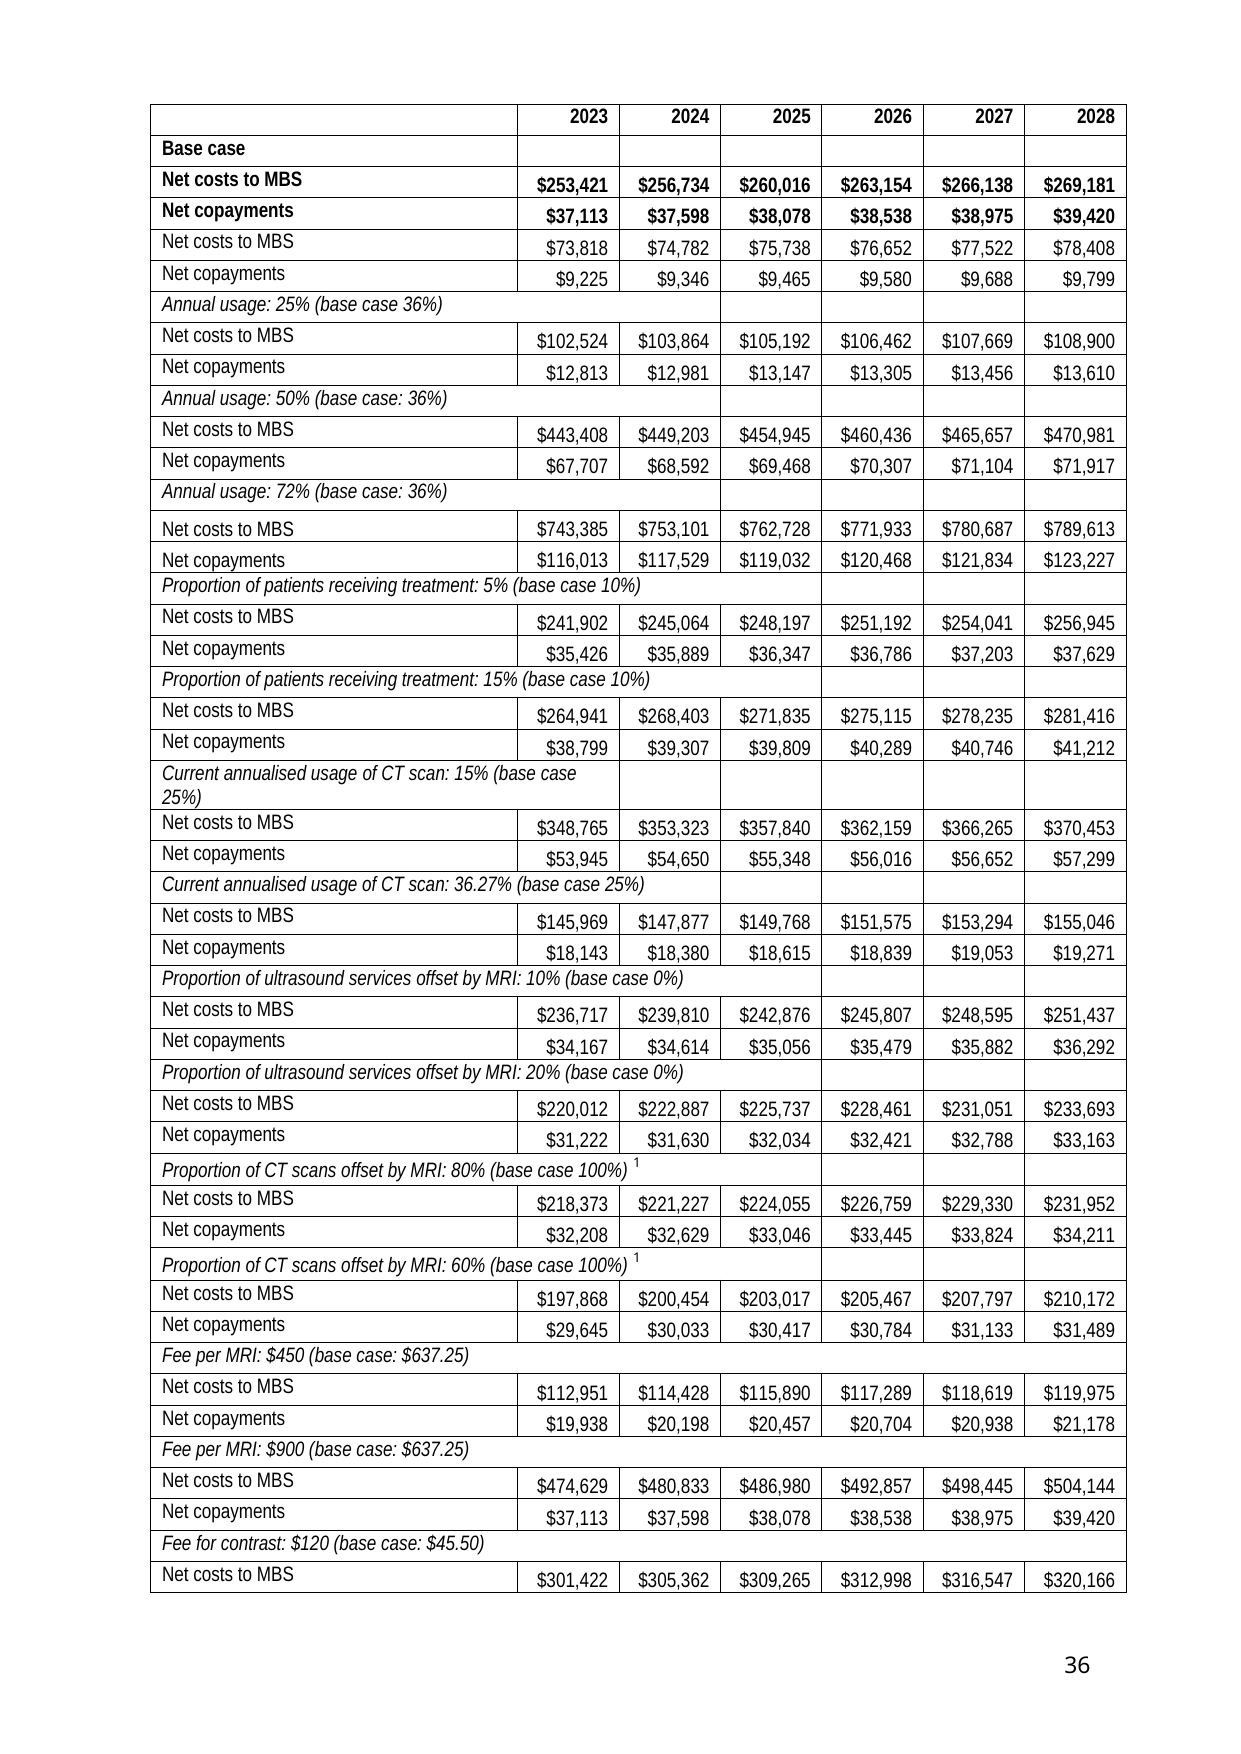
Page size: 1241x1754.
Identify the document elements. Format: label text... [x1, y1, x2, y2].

table_cell [518, 136, 619, 166]
table_cell Net copayments [151, 542, 517, 572]
table_cell $19,053 [924, 935, 1024, 965]
table_cell $248,197 [721, 605, 821, 635]
table_cell $34,167 [518, 1029, 619, 1059]
table_cell $13,610 [1025, 355, 1126, 385]
table_cell [924, 1154, 1024, 1185]
table_cell $465,657 [924, 417, 1024, 447]
table_cell $231,952 [1025, 1186, 1126, 1216]
table_cell $77,522 [924, 230, 1024, 260]
table_cell $348,765 [518, 810, 619, 840]
table_cell Net costs to MBS [151, 511, 517, 541]
table_cell $210,172 [1025, 1281, 1126, 1311]
table_cell [924, 1060, 1024, 1090]
table_cell $37,113 [518, 1499, 619, 1529]
table_cell $37,629 [1025, 636, 1126, 666]
table_cell Fee for contrast: $120 (base case: $45.50) [151, 1531, 619, 1561]
table_cell Proportion of ultrasound services offset by MRI: 20% (base case 0%) [151, 1060, 821, 1090]
table_cell $35,056 [721, 1029, 821, 1059]
table_cell $38,078 [721, 198, 821, 228]
table_cell $29,645 [518, 1312, 619, 1342]
table_cell $78,408 [1025, 230, 1126, 260]
table_cell $245,807 [822, 997, 923, 1027]
table_cell $218,373 [518, 1186, 619, 1216]
table_header 2027 [924, 105, 1024, 135]
table_cell Net costs to MBS [151, 1562, 517, 1592]
table_cell $40,289 [822, 730, 923, 760]
table_cell [923, 1343, 1024, 1373]
table_cell [1025, 872, 1126, 902]
table_cell $18,839 [822, 935, 923, 965]
table_cell $470,981 [1025, 417, 1126, 447]
table_cell Net copayments [151, 1217, 517, 1247]
table_cell $37,598 [620, 198, 720, 228]
table_cell [1025, 1154, 1126, 1185]
table_cell $35,882 [924, 1029, 1024, 1059]
table_cell $151,575 [822, 904, 923, 934]
table_cell Current annualised usage of CT scan: 15% (base case 25%) [151, 761, 619, 809]
table_cell Net costs to MBS [151, 1281, 517, 1311]
table_cell [1024, 1437, 1126, 1467]
table_cell [1025, 480, 1126, 510]
table_cell $222,887 [620, 1091, 720, 1121]
table_cell $205,467 [822, 1281, 923, 1311]
table_cell Net costs to MBS [151, 1091, 517, 1121]
table_cell [924, 386, 1024, 416]
table_cell $789,613 [1025, 511, 1126, 541]
table_cell Proportion of patients receiving treatment: 15% (base case 10%) [151, 667, 821, 697]
table_cell [923, 1437, 1024, 1467]
table_cell [720, 1437, 822, 1467]
table_cell Net costs to MBS [151, 230, 517, 260]
table_cell $281,416 [1025, 698, 1126, 728]
table_cell [721, 480, 821, 510]
table_cell $36,292 [1025, 1029, 1126, 1059]
table_header 2028 [1025, 105, 1126, 135]
table_cell [721, 386, 821, 416]
table_cell $71,917 [1025, 448, 1126, 478]
table_header 2024 [620, 105, 720, 135]
table_cell $221,227 [620, 1186, 720, 1216]
table_cell $320,166 [1025, 1562, 1126, 1592]
table_cell $486,980 [721, 1468, 821, 1498]
table_cell $73,818 [518, 230, 619, 260]
table_cell $256,734 [620, 167, 720, 197]
table_cell [924, 292, 1024, 322]
table_cell [924, 573, 1024, 603]
table_cell $38,538 [822, 1499, 923, 1529]
table_cell $13,305 [822, 355, 923, 385]
table_cell $12,981 [620, 355, 720, 385]
table_cell $36,347 [721, 636, 821, 666]
table_cell $69,468 [721, 448, 821, 478]
table_cell $37,113 [518, 198, 619, 228]
table_cell $305,362 [620, 1562, 720, 1592]
table_cell [822, 136, 923, 166]
table_cell $18,380 [620, 935, 720, 965]
table_cell Net copayments [151, 1122, 517, 1152]
table_cell $480,833 [620, 1468, 720, 1498]
table_cell $504,144 [1025, 1468, 1126, 1498]
table_cell $275,115 [822, 698, 923, 728]
table_cell $67,707 [518, 448, 619, 478]
table_cell $370,453 [1025, 810, 1126, 840]
table_header 2023 [518, 105, 619, 135]
table_cell $31,489 [1025, 1312, 1126, 1342]
table_cell [924, 872, 1024, 902]
table_cell $269,181 [1025, 167, 1126, 197]
table_cell $256,945 [1025, 605, 1126, 635]
table_cell $20,457 [721, 1406, 821, 1436]
table_cell [923, 1531, 1024, 1561]
table_header 2026 [822, 105, 923, 135]
table_cell [720, 1343, 822, 1373]
table_cell [721, 292, 821, 322]
table_cell $30,784 [822, 1312, 923, 1342]
table_cell Net copayments [151, 261, 517, 291]
table_cell Net costs to MBS [151, 167, 517, 197]
table_cell Proportion of CT scans offset by MRI: 80% (base case 100%) 1 [151, 1154, 821, 1185]
table_cell $762,728 [721, 511, 821, 541]
table_cell $743,385 [518, 511, 619, 541]
table_cell $38,538 [822, 198, 923, 228]
table_cell $147,877 [620, 904, 720, 934]
table_cell $30,033 [620, 1312, 720, 1342]
table_cell $35,426 [518, 636, 619, 666]
table_cell $228,461 [822, 1091, 923, 1121]
table_cell Fee per MRI: $900 (base case: $637.25) [151, 1437, 619, 1467]
table_cell [720, 1531, 822, 1561]
table_cell Net costs to MBS [151, 1186, 517, 1216]
table_cell [924, 761, 1024, 809]
table_cell Net costs to MBS [151, 997, 517, 1027]
table_cell [924, 1248, 1024, 1279]
table_cell $68,592 [620, 448, 720, 478]
table_cell $301,422 [518, 1562, 619, 1592]
table_cell Net costs to MBS [151, 605, 517, 635]
table_cell $9,346 [620, 261, 720, 291]
table_cell $229,330 [924, 1186, 1024, 1216]
table_cell $18,615 [721, 935, 821, 965]
table_cell $264,941 [518, 698, 619, 728]
table_cell $460,436 [822, 417, 923, 447]
table_cell $35,479 [822, 1029, 923, 1059]
table_cell $118,619 [924, 1374, 1024, 1404]
table_cell $114,428 [620, 1374, 720, 1404]
table_cell $32,421 [822, 1122, 923, 1152]
table_cell $105,192 [721, 323, 821, 353]
table_cell $197,868 [518, 1281, 619, 1311]
table_cell [721, 872, 821, 902]
table_cell [822, 761, 923, 809]
table_cell Annual usage: 25% (base case 36%) [151, 292, 720, 322]
table_cell [1025, 386, 1126, 416]
table_cell Net copayments [151, 935, 517, 965]
table_cell $492,857 [822, 1468, 923, 1498]
table_cell $207,797 [924, 1281, 1024, 1311]
table_cell $498,445 [924, 1468, 1024, 1498]
table_cell $20,704 [822, 1406, 923, 1436]
table_cell Net copayments [151, 1029, 517, 1059]
table_cell $312,998 [822, 1562, 923, 1592]
table_cell [1024, 1531, 1126, 1561]
table_cell $108,900 [1025, 323, 1126, 353]
table_cell $266,138 [924, 167, 1024, 197]
table_cell [1025, 136, 1126, 166]
table_cell Net costs to MBS [151, 810, 517, 840]
table_cell [620, 761, 720, 809]
table_cell $38,799 [518, 730, 619, 760]
table_cell [1025, 573, 1126, 603]
table_cell $260,016 [721, 167, 821, 197]
table_cell $56,016 [822, 841, 923, 871]
table_cell $36,786 [822, 636, 923, 666]
table_cell $33,824 [924, 1217, 1024, 1247]
table_cell $241,902 [518, 605, 619, 635]
table_cell $474,629 [518, 1468, 619, 1498]
table_cell $120,468 [822, 542, 923, 572]
table_cell $34,211 [1025, 1217, 1126, 1247]
table_cell $224,055 [721, 1186, 821, 1216]
table_cell [822, 480, 923, 510]
table_cell [822, 1248, 923, 1279]
table_cell [822, 1437, 923, 1467]
table_cell $200,454 [620, 1281, 720, 1311]
table_cell Net copayments [151, 448, 517, 478]
table_cell Proportion of CT scans offset by MRI: 60% (base case 100%) 1 [151, 1248, 821, 1279]
table_cell $226,759 [822, 1186, 923, 1216]
table_cell $242,876 [721, 997, 821, 1027]
table_cell $40,746 [924, 730, 1024, 760]
table_cell Base case [151, 136, 517, 166]
table_cell $30,417 [721, 1312, 821, 1342]
table_cell $231,051 [924, 1091, 1024, 1121]
table_cell $271,835 [721, 698, 821, 728]
table_cell [822, 966, 923, 996]
table_cell $353,323 [620, 810, 720, 840]
table_cell [1025, 1060, 1126, 1090]
table_cell $38,975 [924, 198, 1024, 228]
table_cell $366,265 [924, 810, 1024, 840]
table_cell Annual usage: 72% (base case: 36%) [151, 480, 720, 510]
table_cell Net costs to MBS [151, 417, 517, 447]
table_cell $145,969 [518, 904, 619, 934]
table_cell $9,465 [721, 261, 821, 291]
table_cell Net copayments [151, 841, 517, 871]
table_cell $245,064 [620, 605, 720, 635]
table_cell $115,890 [721, 1374, 821, 1404]
table_cell $19,271 [1025, 935, 1126, 965]
table_cell $39,307 [620, 730, 720, 760]
table_cell $117,529 [620, 542, 720, 572]
table_cell $20,198 [620, 1406, 720, 1436]
table_cell $251,437 [1025, 997, 1126, 1027]
table_cell [822, 386, 923, 416]
table_cell $268,403 [620, 698, 720, 728]
table_cell $119,975 [1025, 1374, 1126, 1404]
table_cell $37,598 [620, 1499, 720, 1529]
table_cell Net costs to MBS [151, 904, 517, 934]
table_cell $31,630 [620, 1122, 720, 1152]
table_cell $316,547 [924, 1562, 1024, 1592]
table_header [151, 105, 517, 135]
table_cell [1025, 667, 1126, 697]
table_cell $12,813 [518, 355, 619, 385]
table_header 2025 [721, 105, 821, 135]
table_cell $31,222 [518, 1122, 619, 1152]
table_cell $119,032 [721, 542, 821, 572]
table_cell Proportion of patients receiving treatment: 5% (base case 10%) [151, 573, 821, 603]
table_cell [924, 136, 1024, 166]
table_cell $38,975 [924, 1499, 1024, 1529]
table_cell $362,159 [822, 810, 923, 840]
table_cell [924, 667, 1024, 697]
table_cell $71,104 [924, 448, 1024, 478]
table_cell $32,629 [620, 1217, 720, 1247]
table_cell $33,445 [822, 1217, 923, 1247]
table_cell $39,420 [1025, 198, 1126, 228]
table_cell $248,595 [924, 997, 1024, 1027]
table_cell [1025, 1248, 1126, 1279]
table_cell $32,034 [721, 1122, 821, 1152]
table_cell $39,420 [1025, 1499, 1126, 1529]
table_cell [721, 136, 821, 166]
table_cell $309,265 [721, 1562, 821, 1592]
table_cell Net costs to MBS [151, 323, 517, 353]
table_cell [721, 761, 821, 809]
table_cell Net copayments [151, 1406, 517, 1436]
table_cell $123,227 [1025, 542, 1126, 572]
table_cell $54,650 [620, 841, 720, 871]
table_cell $13,147 [721, 355, 821, 385]
table_cell $771,933 [822, 511, 923, 541]
table_cell [822, 292, 923, 322]
table_cell $19,938 [518, 1406, 619, 1436]
table_cell $117,289 [822, 1374, 923, 1404]
table_cell [1024, 1343, 1126, 1373]
table_cell $454,945 [721, 417, 821, 447]
table_cell $13,456 [924, 355, 1024, 385]
table_cell $149,768 [721, 904, 821, 934]
table_cell [822, 872, 923, 902]
table_cell $56,652 [924, 841, 1024, 871]
table_cell Net copayments [151, 198, 517, 228]
table_cell $32,208 [518, 1217, 619, 1247]
table_cell $253,421 [518, 167, 619, 197]
table_cell $9,580 [822, 261, 923, 291]
table_cell $780,687 [924, 511, 1024, 541]
table_cell $9,799 [1025, 261, 1126, 291]
table_cell $70,307 [822, 448, 923, 478]
table_cell [822, 1060, 923, 1090]
table_cell [1025, 761, 1126, 809]
table_cell $35,889 [620, 636, 720, 666]
table_cell [619, 1531, 720, 1561]
table_cell Annual usage: 50% (base case: 36%) [151, 386, 720, 416]
table_cell [822, 1531, 923, 1561]
table_cell [619, 1343, 720, 1373]
table_cell $233,693 [1025, 1091, 1126, 1121]
table_cell [924, 480, 1024, 510]
table_cell $9,225 [518, 261, 619, 291]
table_cell $239,810 [620, 997, 720, 1027]
table_cell Net copayments [151, 636, 517, 666]
table_cell [822, 573, 923, 603]
table_cell $9,688 [924, 261, 1024, 291]
table_cell $357,840 [721, 810, 821, 840]
table_cell $203,017 [721, 1281, 821, 1311]
table_cell $753,101 [620, 511, 720, 541]
table_cell $251,192 [822, 605, 923, 635]
table_cell [620, 136, 720, 166]
table_cell $236,717 [518, 997, 619, 1027]
table_cell $112,951 [518, 1374, 619, 1404]
table_cell $121,834 [924, 542, 1024, 572]
table_cell $443,408 [518, 417, 619, 447]
table_cell $18,143 [518, 935, 619, 965]
table_cell $449,203 [620, 417, 720, 447]
table_cell $39,809 [721, 730, 821, 760]
table_cell [1025, 966, 1126, 996]
table_cell $75,738 [721, 230, 821, 260]
table_cell [619, 1437, 720, 1467]
table_cell $106,462 [822, 323, 923, 353]
table_cell $263,154 [822, 167, 923, 197]
table_cell $107,669 [924, 323, 1024, 353]
table_cell $220,012 [518, 1091, 619, 1121]
table_cell $55,348 [721, 841, 821, 871]
table_cell $34,614 [620, 1029, 720, 1059]
table_cell [1025, 292, 1126, 322]
table_cell $32,788 [924, 1122, 1024, 1152]
table_cell $76,652 [822, 230, 923, 260]
table_cell $38,078 [721, 1499, 821, 1529]
table_cell $21,178 [1025, 1406, 1126, 1436]
table_cell [822, 1154, 923, 1185]
table_cell $116,013 [518, 542, 619, 572]
table_cell $33,046 [721, 1217, 821, 1247]
table_cell $31,133 [924, 1312, 1024, 1342]
table_cell $278,235 [924, 698, 1024, 728]
table_cell $225,737 [721, 1091, 821, 1121]
table_cell $57,299 [1025, 841, 1126, 871]
table_cell Net copayments [151, 1499, 517, 1529]
table_cell Fee per MRI: $450 (base case: $637.25) [151, 1343, 619, 1373]
table_cell Net costs to MBS [151, 698, 517, 728]
table_cell $103,864 [620, 323, 720, 353]
table_cell Net copayments [151, 355, 517, 385]
table_cell $53,945 [518, 841, 619, 871]
table_cell $155,046 [1025, 904, 1126, 934]
table_cell Net costs to MBS [151, 1468, 517, 1498]
table_cell Net copayments [151, 1312, 517, 1342]
table_cell $153,294 [924, 904, 1024, 934]
table_cell [822, 667, 923, 697]
table_cell Current annualised usage of CT scan: 36.27% (base case 25%) [151, 872, 720, 902]
table_cell $254,041 [924, 605, 1024, 635]
table_cell Net costs to MBS [151, 1374, 517, 1404]
table_cell [822, 1343, 923, 1373]
table_cell $102,524 [518, 323, 619, 353]
table_cell $20,938 [924, 1406, 1024, 1436]
table_cell $37,203 [924, 636, 1024, 666]
table_cell Net copayments [151, 730, 517, 760]
table_cell [924, 966, 1024, 996]
table_cell Proportion of ultrasound services offset by MRI: 10% (base case 0%) [151, 966, 821, 996]
table_cell $33,163 [1025, 1122, 1126, 1152]
table_cell $41,212 [1025, 730, 1126, 760]
table_cell $74,782 [620, 230, 720, 260]
